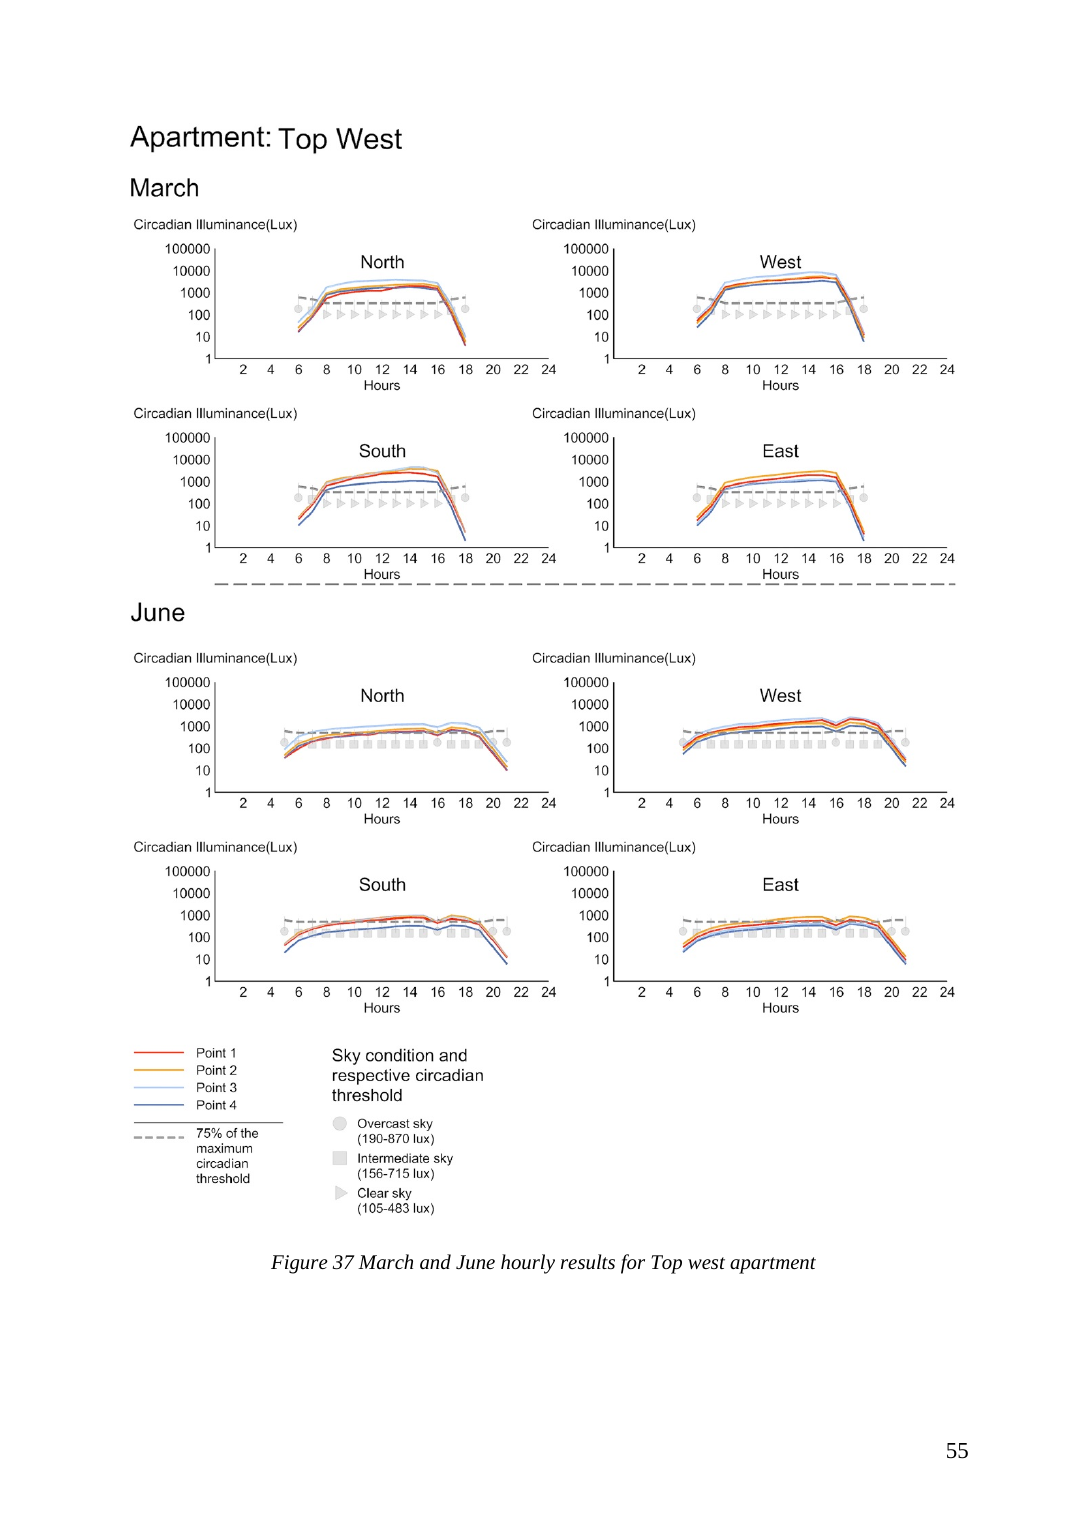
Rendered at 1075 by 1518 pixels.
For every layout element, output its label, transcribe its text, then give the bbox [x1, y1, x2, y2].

text Figure 37 March and June hourly results for Top west apartment [118, 1250, 968, 1274]
picture [118, 118, 965, 1231]
